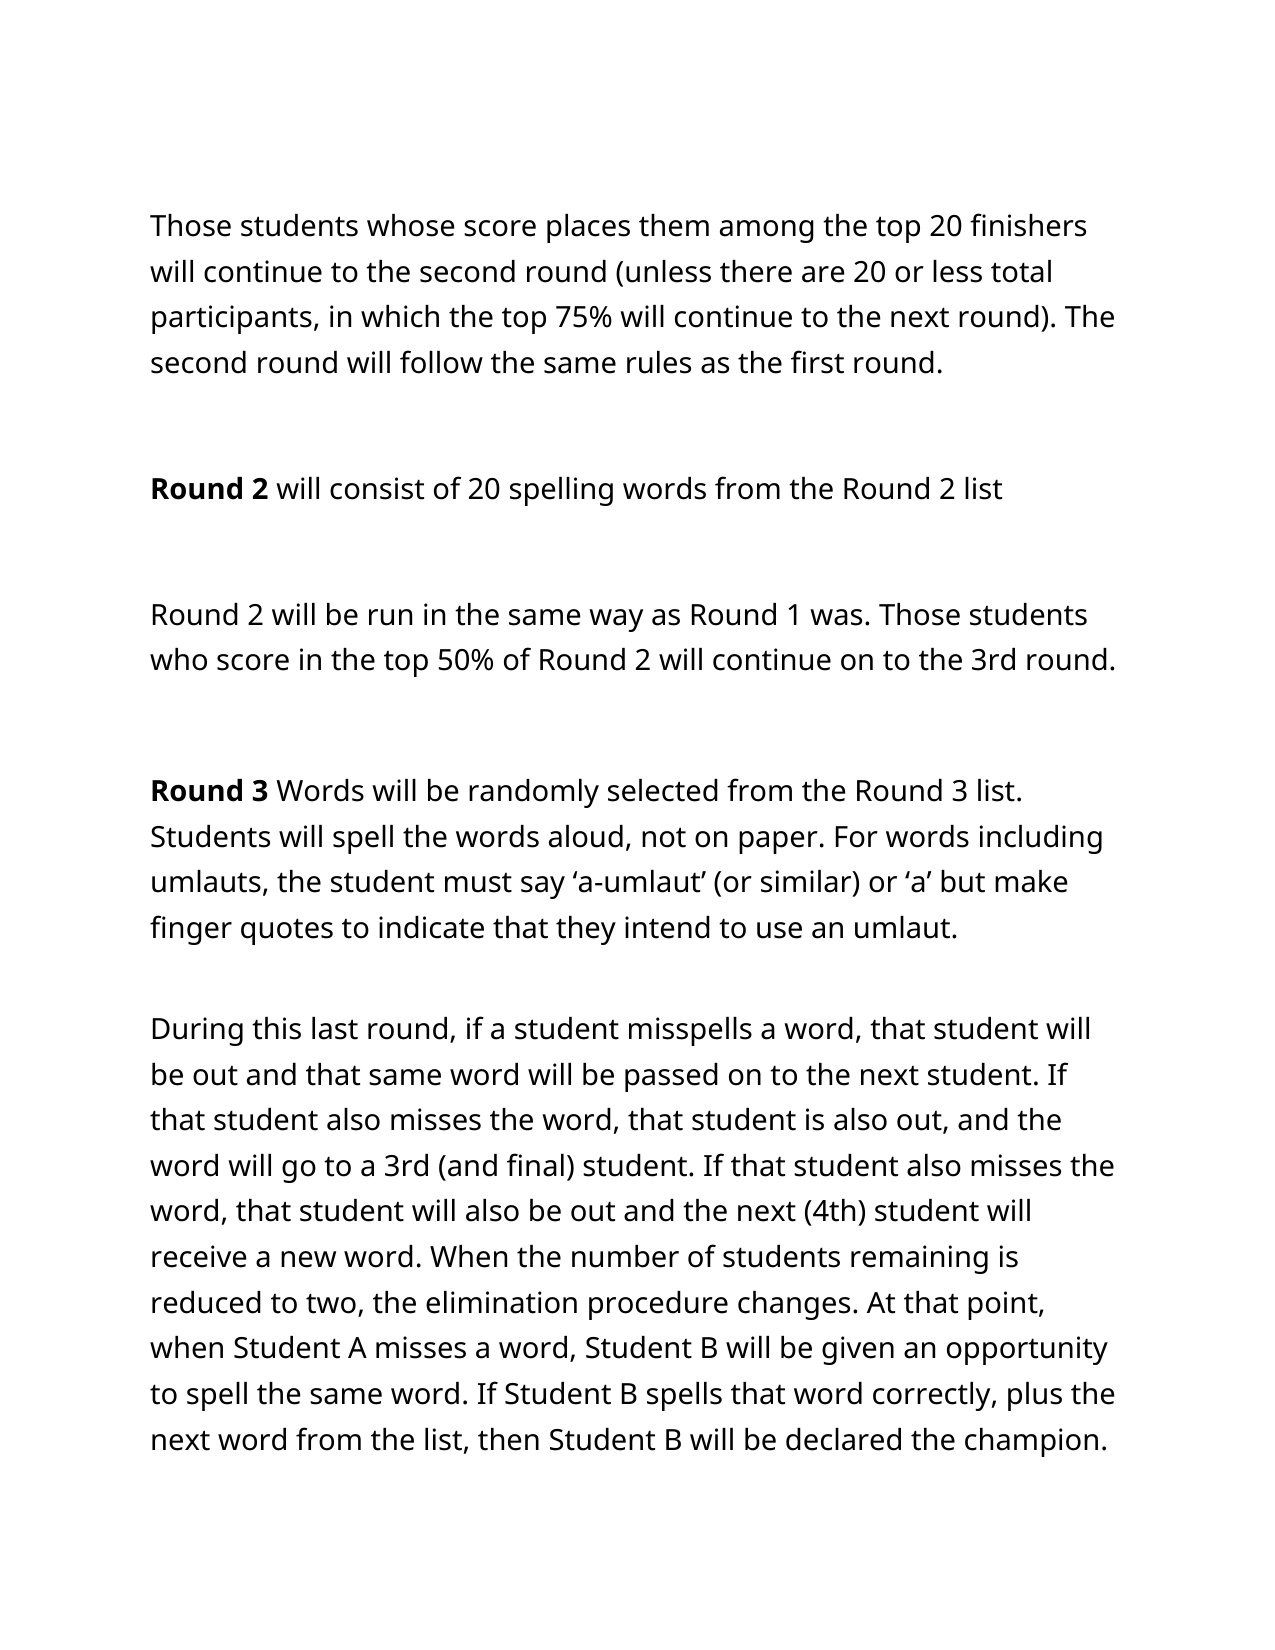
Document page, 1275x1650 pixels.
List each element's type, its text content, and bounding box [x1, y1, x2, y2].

text Round 2 will consist of 20 spelling words from the Round 2 list [150, 468, 1125, 508]
text Round 3 Words will be randomly selected from the Round 3 list. Students will spell the words aloud, not on paper. For words including umlauts, the student must say ‘a-umlaut’ (or similar) or ‘a’ but make finger quotes to indicate that they intend to use an umlaut. [150, 770, 1125, 947]
text Round 2 will be run in the same way as Round 1 was. Those students who score in the top 50% of Round 2 will continue on to the 3rd round. [150, 594, 1125, 679]
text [150, 1008, 1125, 1458]
text Those students whose score places them among the top 20 finishers will continue to the second round (unless there are 20 or less total participants, in which the top 75% will continue to the next round). The second round will follow the same rules as the first round. [150, 205, 1125, 382]
